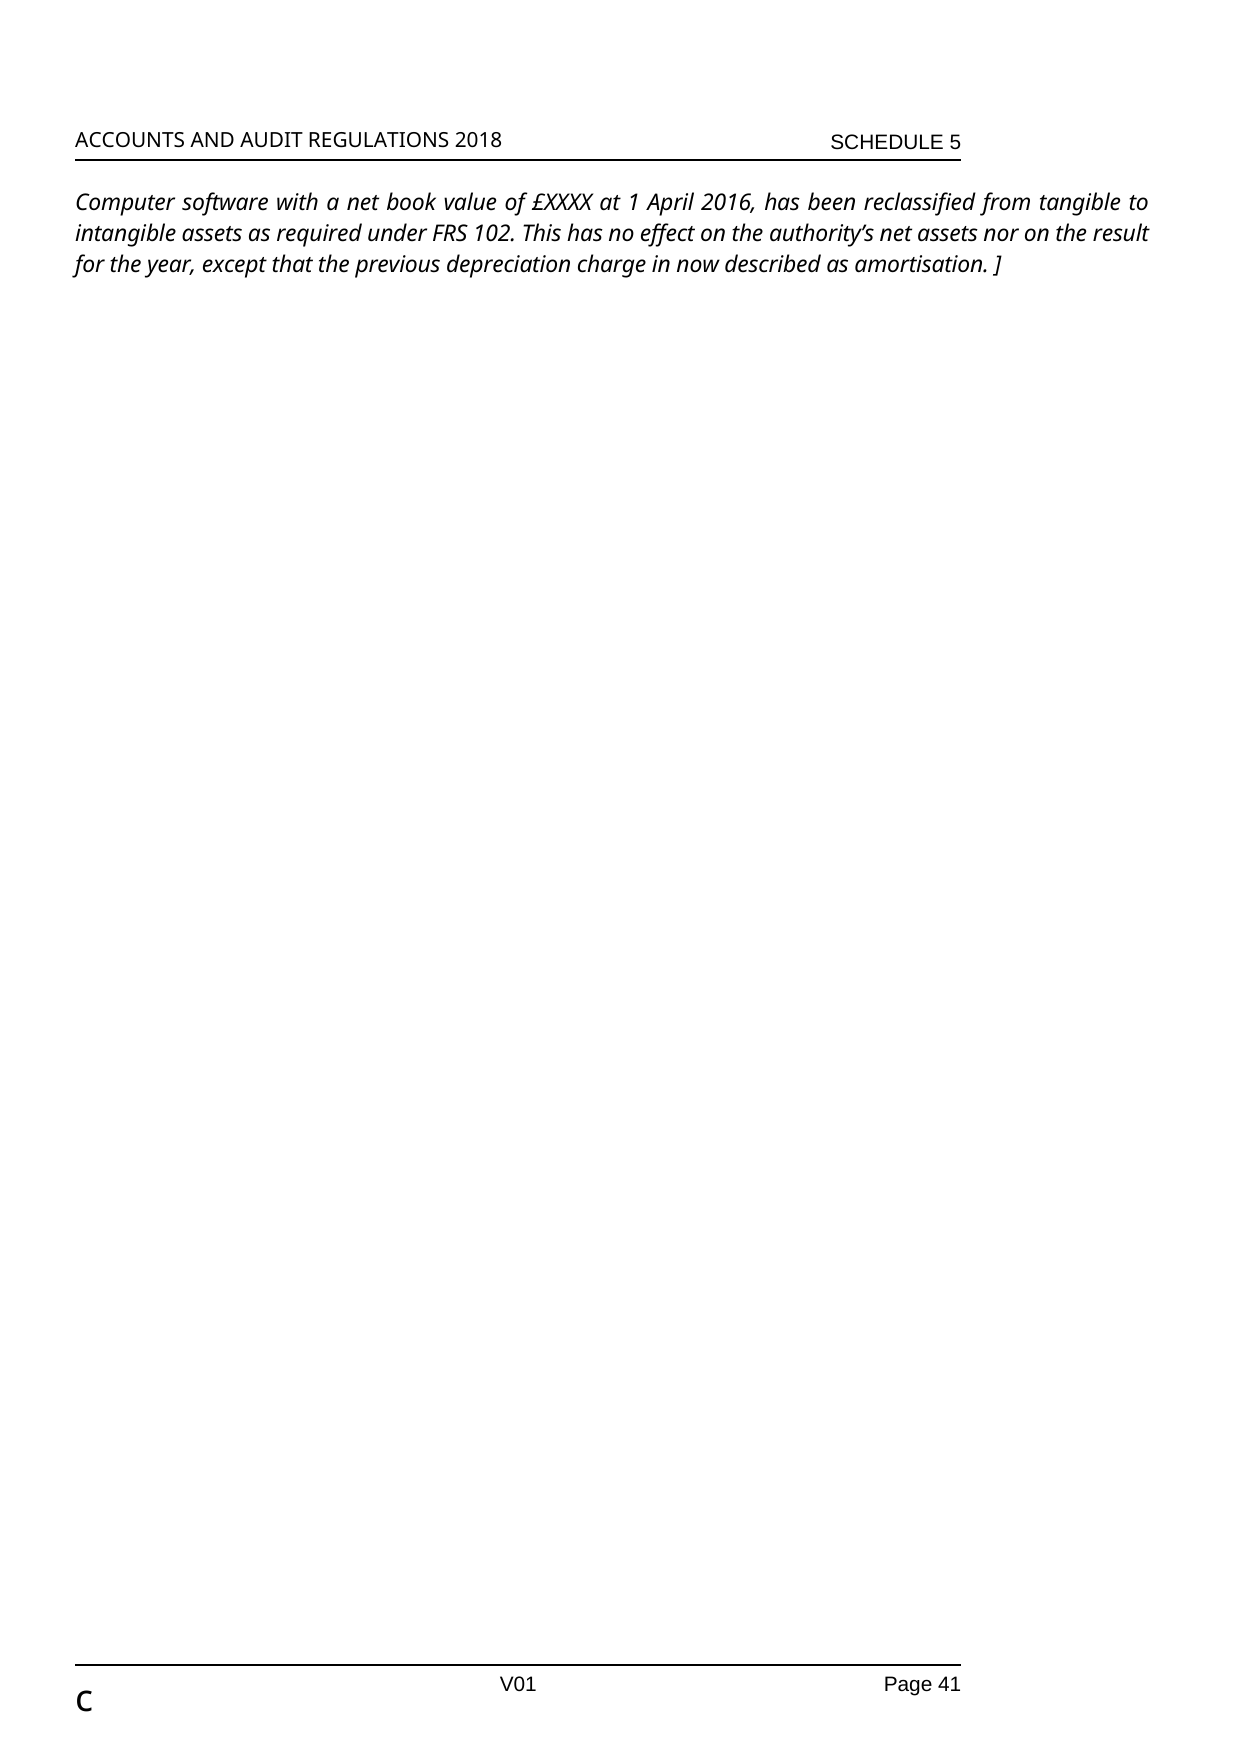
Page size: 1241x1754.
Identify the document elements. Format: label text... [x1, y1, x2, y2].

text Computer software with a net book value of £XXXX at 1 April 2016, has been reclassified from tangible to intangible assets as required under FRS 102. This has no effect on the authority’s net assets nor on the result for the year, except that the previous depreciation charge in now described as amortisation. ] [75, 185, 1151, 279]
